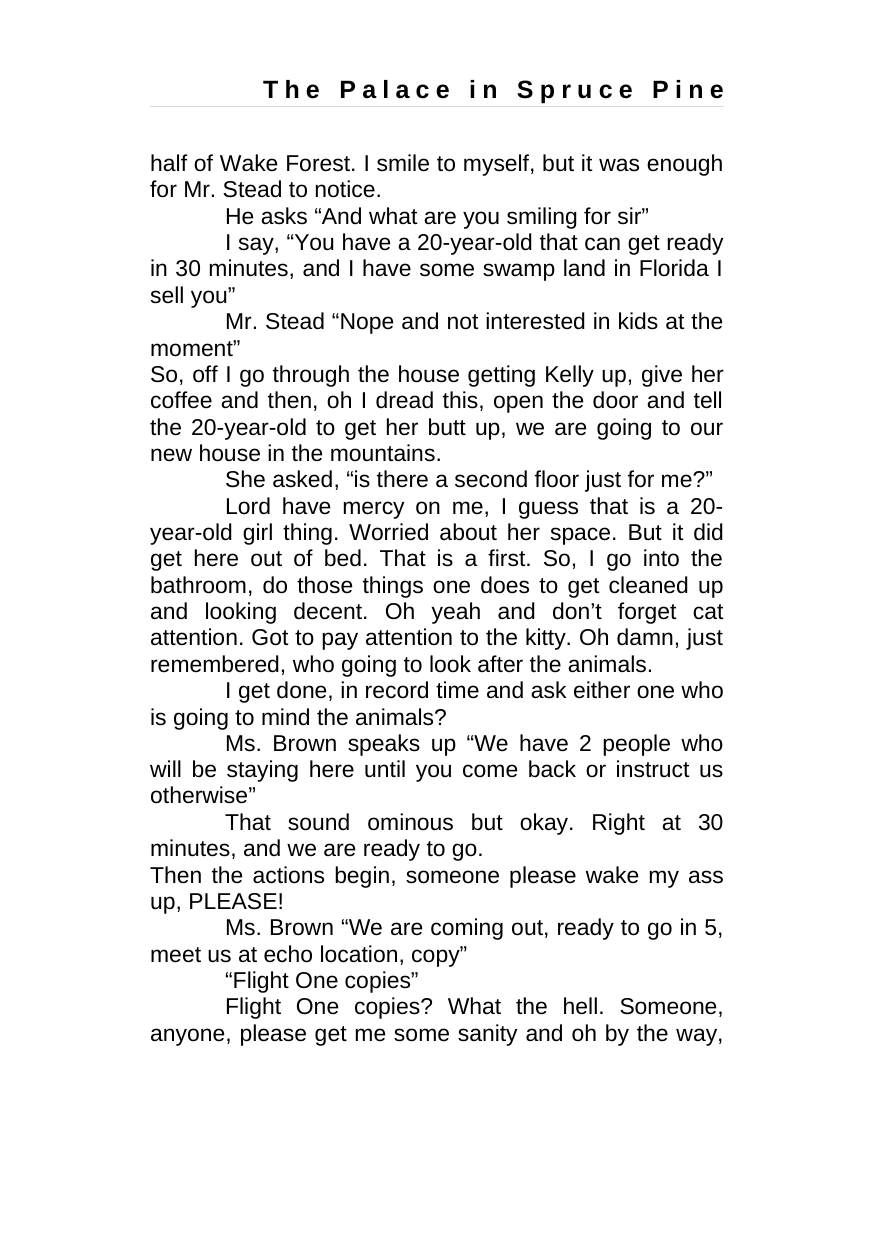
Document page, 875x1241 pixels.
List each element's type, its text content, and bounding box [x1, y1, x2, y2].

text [150, 150, 724, 203]
text Lord have mercy on me, I guess that is a 20-year-old girl thing. Worried about her space. But it did get here out of bed. That is a first. So, I go into the bathroom, do those things one does to get cleaned up and looking decent. Oh yeah and don’t forget cat attention. Got to pay attention to the kitty. Oh damn, just remembered, who going to look after the animals. [150, 493, 724, 677]
text I get done, in record time and ask either one who is going to mind the animals? [150, 677, 724, 730]
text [150, 993, 724, 1046]
text Then the actions begin, someone please wake my ass up, PLEASE! [150, 862, 724, 914]
text Ms. Brown “We are coming out, ready to go in 5, meet us at echo location, copy” [150, 914, 724, 967]
text Ms. Brown speaks up “We have 2 people who will be staying here until you come back or instruct us otherwise” [150, 730, 724, 809]
text “Flight One copies” [150, 967, 724, 993]
text She asked, “is there a second floor just for me?” [150, 466, 724, 493]
text Mr. Stead “Nope and not interested in kids at the moment” [150, 308, 724, 361]
text He asks “And what are you smiling for sir” [150, 203, 724, 229]
text I say, “You have a 20-year-old that can get ready in 30 minutes, and I have some swamp land in Florida I sell you” [150, 229, 724, 308]
text That sound ominous but okay. Right at 30 minutes, and we are ready to go. [150, 809, 724, 862]
text So, off I go through the house getting Kelly up, give her coffee and then, oh I dread this, open the door and tell the 20-year-old to get her butt up, we are going to our new house in the mountains. [150, 361, 724, 466]
